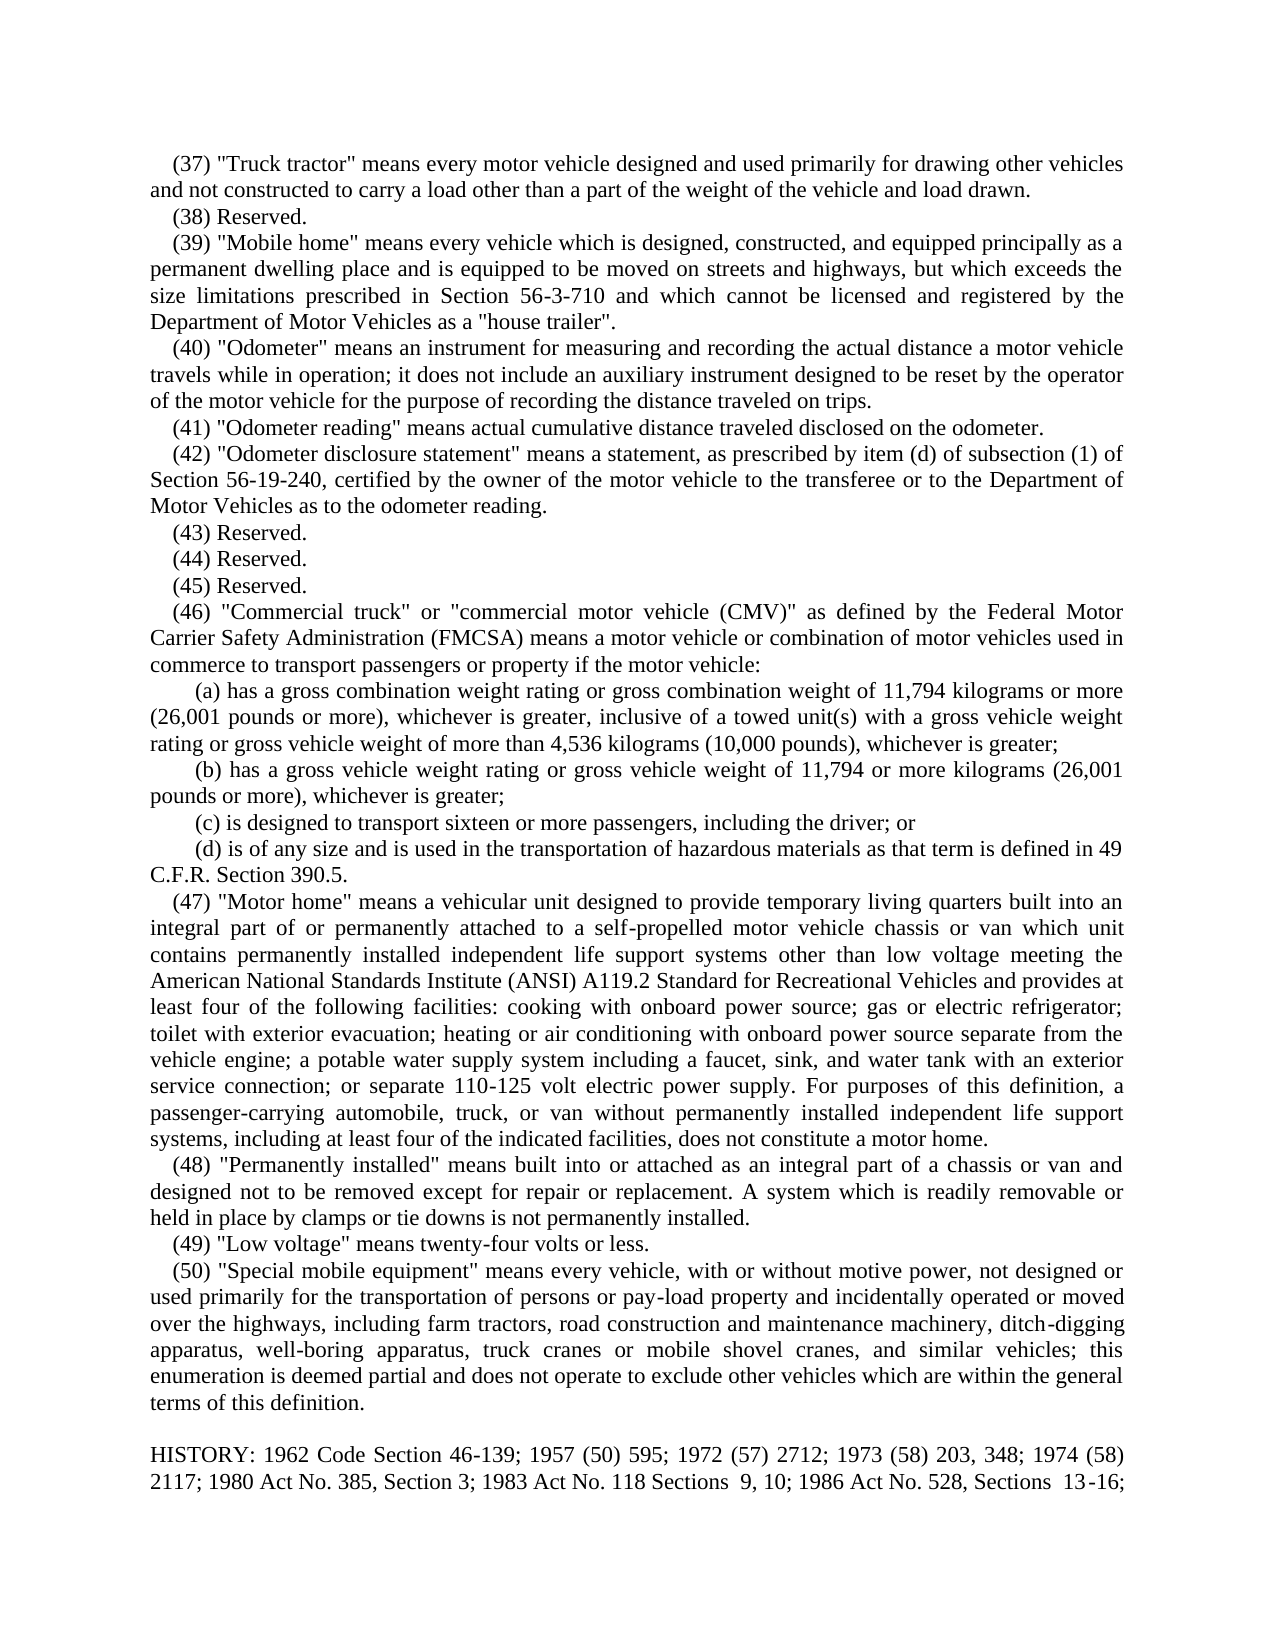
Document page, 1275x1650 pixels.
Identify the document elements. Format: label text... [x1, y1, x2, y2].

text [150, 1441, 1125, 1494]
text (b) has a gross vehicle weight rating or gross vehicle weight of 11,794 or more kilograms (26,001 pounds or more), whichever is greater; [150, 756, 1125, 809]
text (39) "Mobile home" means every vehicle which is designed, constructed, and equipped principally as a permanent dwelling place and is equipped to be moved on streets and highways, but which exceeds the size limitations prescribed in Section 56-3-710 and which cannot be licensed and registered by the Department of Motor Vehicles as a "house trailer". [150, 229, 1125, 334]
text (42) "Odometer disclosure statement" means a statement, as prescribed by item (d) of subsection (1) of Section 56-19-240, certified by the owner of the motor vehicle to the transferee or to the Department of Motor Vehicles as to the odometer reading. [150, 440, 1125, 519]
text (c) is designed to transport sixteen or more passengers, including the driver; or [150, 809, 1125, 835]
text (40) "Odometer" means an instrument for measuring and recording the actual distance a motor vehicle travels while in operation; it does not include an auxiliary instrument designed to be reset by the operator of the motor vehicle for the purpose of recording the distance traveled on trips. [150, 334, 1125, 413]
text (46) "Commercial truck" or "commercial motor vehicle (CMV)" as defined by the Federal Motor Carrier Safety Administration (FMCSA) means a motor vehicle or combination of motor vehicles used in commerce to transport passengers or property if the motor vehicle: [150, 598, 1125, 677]
text (48) "Permanently installed" means built into or attached as an integral part of a chassis or van and designed not to be removed except for repair or replacement. A system which is readily removable or held in place by clamps or tie downs is not permanently installed. [150, 1151, 1125, 1231]
text (37) "Truck tractor" means every motor vehicle designed and used primarily for drawing other vehicles and not constructed to carry a load other than a part of the weight of the vehicle and load drawn. [150, 150, 1125, 203]
text (49) "Low voltage" means twenty-four volts or less. [150, 1231, 1125, 1257]
text (43) Reserved. [150, 519, 1125, 545]
text (d) is of any size and is used in the transportation of hazardous materials as that term is defined in 49 C.F.R. Section 390.5. [150, 835, 1125, 888]
text (38) Reserved. [150, 203, 1125, 229]
text (44) Reserved. [150, 545, 1125, 572]
text (a) has a gross combination weight rating or gross combination weight of 11,794 kilograms or more (26,001 pounds or more), whichever is greater, inclusive of a towed unit(s) with a gross vehicle weight rating or gross vehicle weight of more than 4,536 kilograms (10,000 pounds), whichever is greater; [150, 677, 1125, 756]
text (45) Reserved. [150, 572, 1125, 598]
text (41) "Odometer reading" means actual cumulative distance traveled disclosed on the odometer. [150, 413, 1125, 440]
text (50) "Special mobile equipment" means every vehicle, with or without motive power, not designed or used primarily for the transportation of persons or pay-load property and incidentally operated or moved over the highways, including farm tractors, road construction and maintenance machinery, ditch-digging apparatus, well-boring apparatus, truck cranes or mobile shovel cranes, and similar vehicles; this enumeration is deemed partial and does not operate to exclude other vehicles which are within the general terms of this definition. [150, 1257, 1125, 1415]
text (47) "Motor home" means a vehicular unit designed to provide temporary living quarters built into an integral part of or permanently attached to a self-propelled motor vehicle chassis or van which unit contains permanently installed independent life support systems other than low voltage meeting the American National Standards Institute (ANSI) A119.2 Standard for Recreational Vehicles and provides at least four of the following facilities: cooking with onboard power source; gas or electric refrigerator; toilet with exterior evacuation; heating or air conditioning with onboard power source separate from the vehicle engine; a potable water supply system including a faucet, sink, and water tank with an exterior service connection; or separate 110-125 volt electric power supply. For purposes of this definition, a passenger-carrying automobile, truck, or van without permanently installed independent life support systems, including at least four of the indicated facilities, does not constitute a motor home. [150, 888, 1125, 1151]
